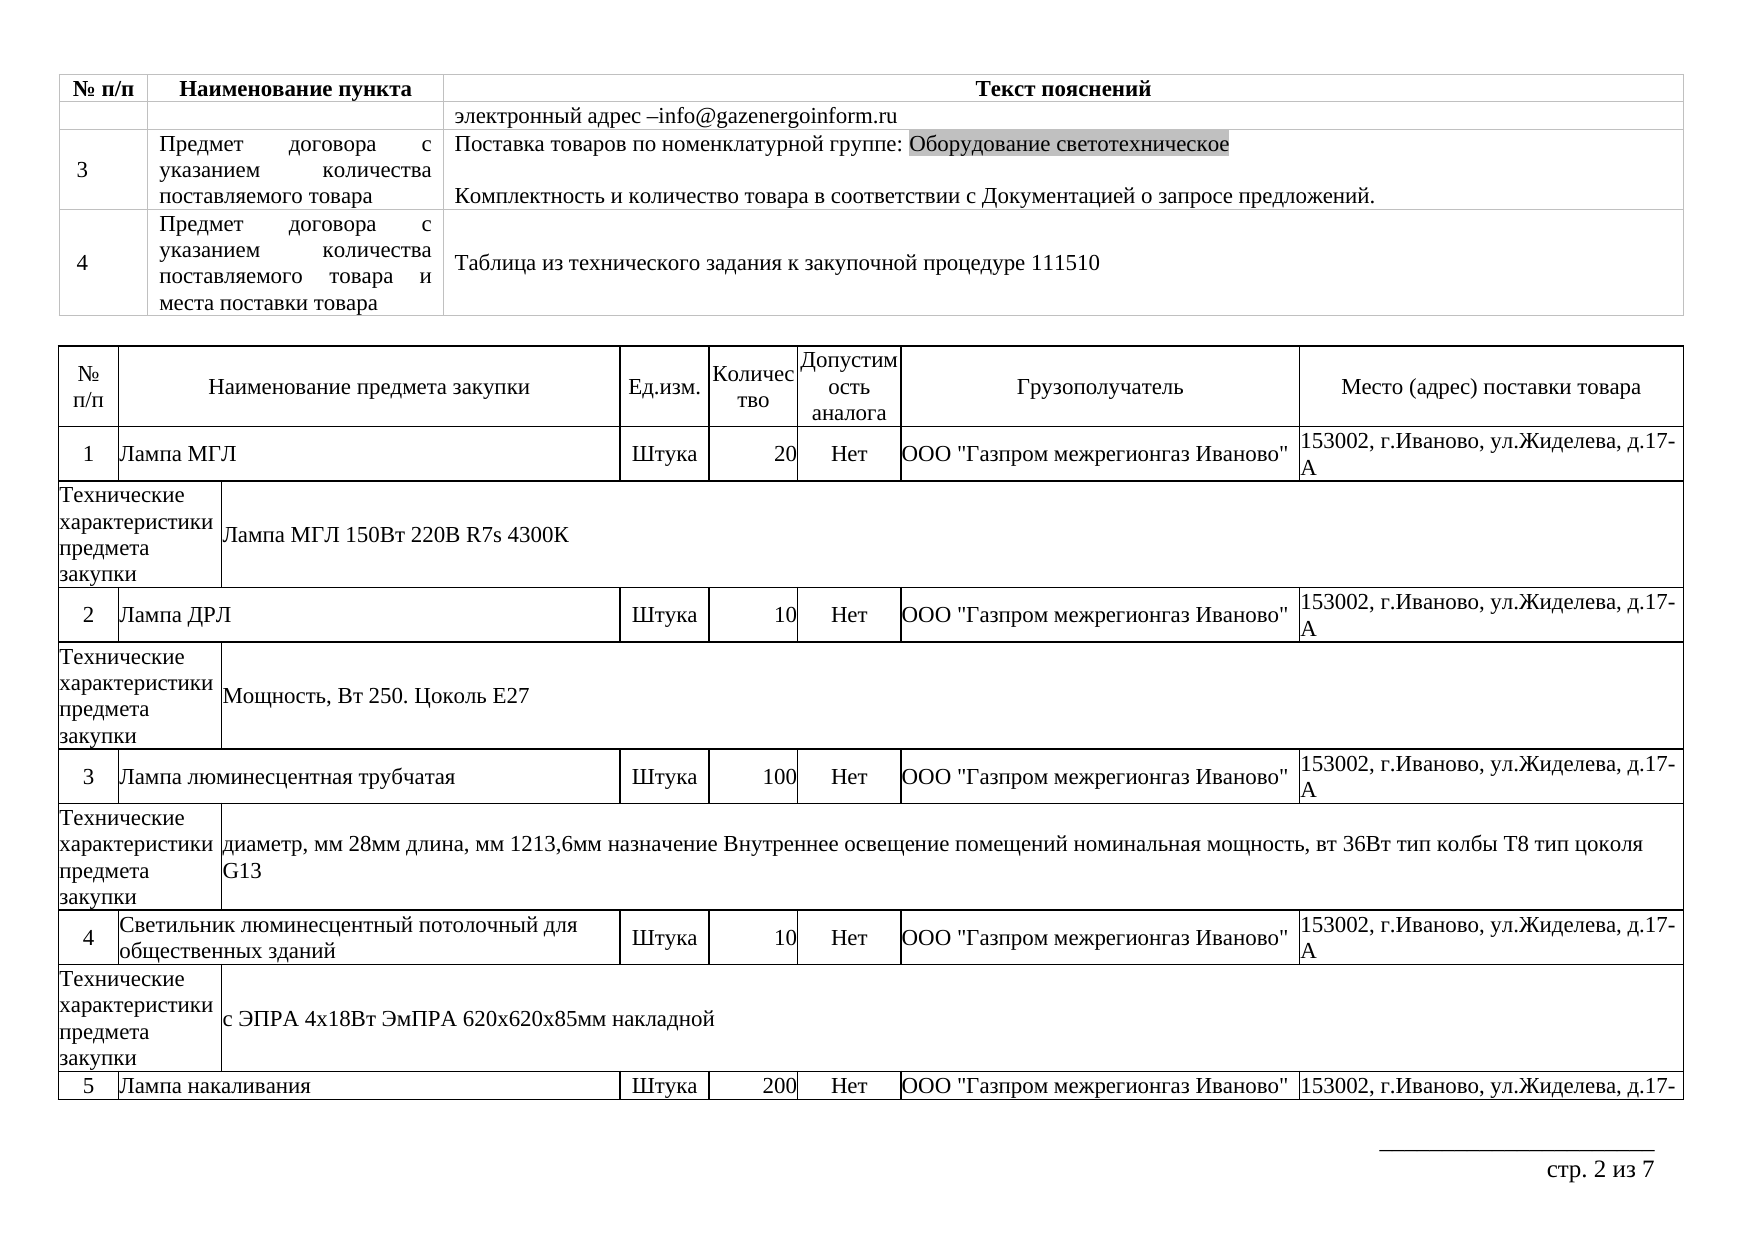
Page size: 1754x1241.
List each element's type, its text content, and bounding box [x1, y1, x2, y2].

table_cell [60, 102, 147, 129]
table_header Грузополучатель [902, 347, 1299, 426]
table_cell ООО "Газпром межрегионгаз Иваново" [902, 1072, 1299, 1098]
table_cell 2 [59, 588, 118, 641]
table_cell Поставка товаров по номенклатурной группе: Оборудование светотехническое Комплектность и количество товара в соответствии с Документацией о запросе предложений. [444, 130, 1683, 209]
table_cell Предмет договора с указанием количества поставляемого товара и места поставки товара [148, 210, 443, 315]
table_cell Лампа ДРЛ [119, 588, 619, 641]
table_cell 153002, г.Иваново, ул.Жиделева, д.17-А [1300, 1072, 1683, 1098]
table_cell Лампа накаливания [119, 1072, 619, 1098]
table_cell Технические характеристики предмета закупки [59, 643, 221, 748]
table_cell Светильник люминесцентный потолочный для общественных зданий [119, 911, 619, 964]
table_header № п/п [59, 347, 118, 426]
table_cell Штука [621, 588, 708, 641]
table_header Место (адрес) поставки товара [1300, 347, 1683, 426]
table_cell Таблица из технического задания к закупочной процедуре 111510 [444, 210, 1683, 315]
table_cell Предмет договора с указанием количества поставляемого товара [148, 130, 443, 209]
table_cell [60, 130, 147, 209]
table_cell Лампа МГЛ 150Вт 220В R7s 4300К [222, 482, 1683, 587]
table_cell 20 [710, 427, 797, 480]
table_cell ООО "Газпром межрегионгаз Иваново" [902, 588, 1299, 641]
table_cell Технические характеристики предмета закупки [59, 804, 221, 909]
table_cell Штука [621, 750, 708, 802]
table_cell Нет [798, 911, 900, 964]
table_cell Штука [621, 911, 708, 964]
table_cell 100 [710, 750, 797, 802]
table_cell Нет [798, 588, 900, 641]
table_cell [60, 210, 147, 315]
table_cell Нет [798, 1072, 900, 1098]
table_cell ООО "Газпром межрегионгаз Иваново" [902, 911, 1299, 964]
table_cell Нет [798, 750, 900, 802]
table_cell 153002, г.Иваново, ул.Жиделева, д.17-А [1300, 427, 1683, 480]
table_cell 153002, г.Иваново, ул.Жиделева, д.17-А [1300, 588, 1683, 641]
table_header № п/п [60, 75, 147, 101]
table_header Наименование пункта [148, 75, 443, 101]
table_header Допустимость аналога [798, 347, 900, 426]
table_cell диаметр, мм 28мм длина, мм 1213,6мм назначение Внутреннее освещение помещений номинальная мощность, вт 36Вт тип колбы T8 тип цоколя G13 [222, 804, 1683, 909]
table_header Количество [710, 347, 797, 426]
table_cell Лампа люминесцентная трубчатая [119, 750, 619, 802]
table_header Текст пояснений [444, 75, 1683, 101]
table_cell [444, 102, 1683, 129]
table_cell Штука [621, 427, 708, 480]
table_cell 153002, г.Иваново, ул.Жиделева, д.17-А [1300, 911, 1683, 964]
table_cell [148, 102, 443, 129]
table_cell Технические характеристики предмета закупки [59, 482, 221, 587]
table_cell Технические характеристики предмета закупки [59, 965, 221, 1071]
table_header Ед.изм. [621, 347, 708, 426]
table_cell Штука [621, 1072, 708, 1098]
table_cell Нет [798, 427, 900, 480]
table_cell 1 [59, 427, 118, 480]
table_cell 5 [59, 1072, 118, 1098]
table_cell с ЭПРА 4х18Вт ЭмПРА 620х620х85мм накладной [222, 965, 1683, 1071]
table_cell 10 [710, 588, 797, 641]
table_cell 10 [710, 911, 797, 964]
table_cell 4 [59, 911, 118, 964]
table_cell 200 [710, 1072, 797, 1098]
table_header Наименование предмета закупки [119, 347, 619, 426]
table_cell ООО "Газпром межрегионгаз Иваново" [902, 427, 1299, 480]
table_cell 153002, г.Иваново, ул.Жиделева, д.17-А [1300, 750, 1683, 802]
table_cell ООО "Газпром межрегионгаз Иваново" [902, 750, 1299, 802]
table_cell Лампа МГЛ [119, 427, 619, 480]
table_cell Мощность, Вт 250. Цоколь Е27 [222, 643, 1683, 748]
table_cell 3 [59, 750, 118, 802]
